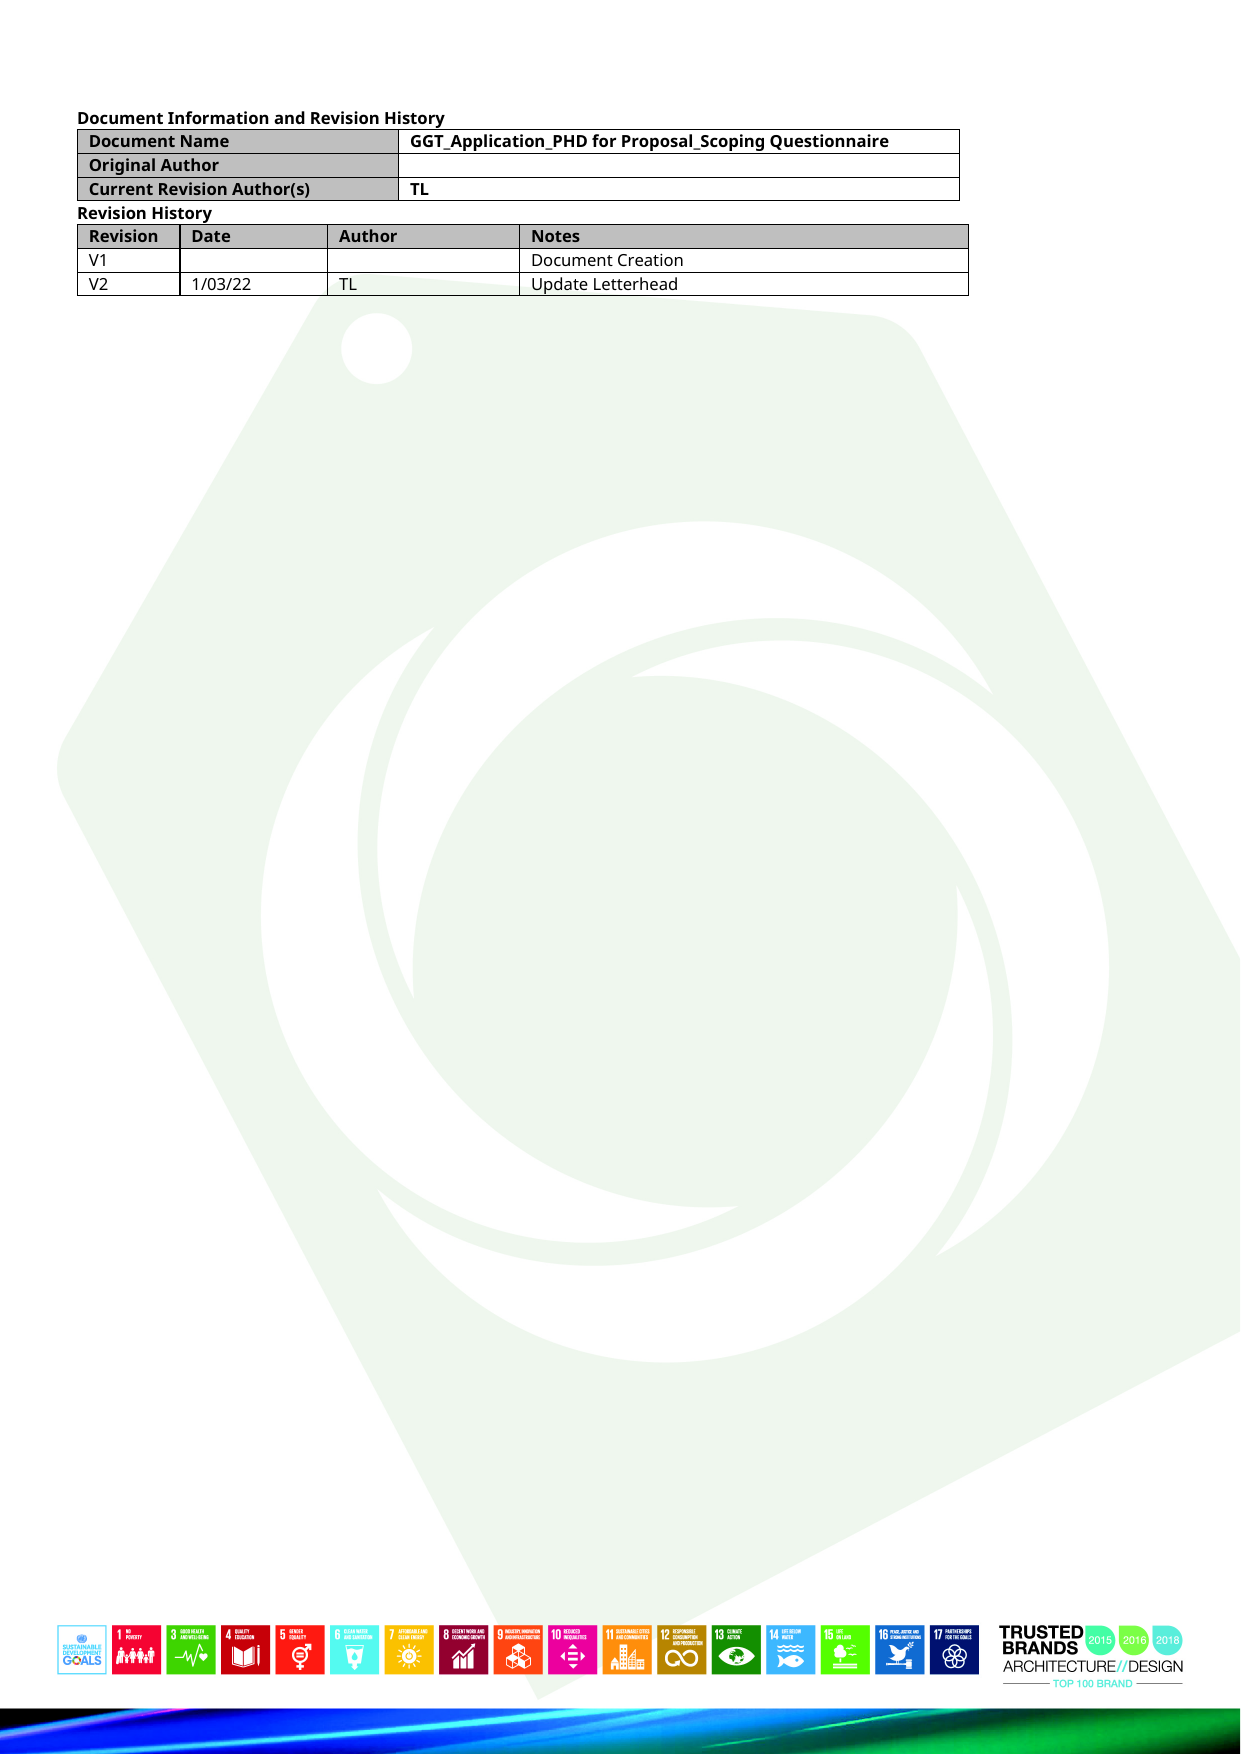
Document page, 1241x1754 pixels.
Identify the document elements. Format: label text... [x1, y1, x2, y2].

table_cell [181, 249, 327, 272]
table_cell Original Author [78, 154, 398, 177]
table_cell [399, 154, 959, 177]
text Document Information and Revision History [77, 106, 1163, 129]
table_cell Document Creation [520, 249, 968, 272]
text Revision History [77, 201, 1163, 224]
table_cell V2 [78, 273, 179, 295]
table_header Notes [520, 225, 968, 248]
picture [0, 0, 1241, 1754]
table_header GGT_Application_PHD for Proposal_Scoping Questionnaire [399, 130, 959, 153]
table_header Date [181, 225, 327, 248]
table_header Author [328, 225, 519, 248]
table_cell TL [328, 273, 519, 295]
table_cell 1/03/22 [181, 273, 327, 295]
table_cell TL [399, 178, 959, 200]
table_header Document Name [78, 130, 398, 153]
table_header Revision [78, 225, 179, 248]
table_cell [328, 249, 519, 272]
table_cell V1 [78, 249, 179, 272]
table_cell Update Letterhead [520, 273, 968, 295]
table_cell Current Revision Author(s) [78, 178, 398, 200]
